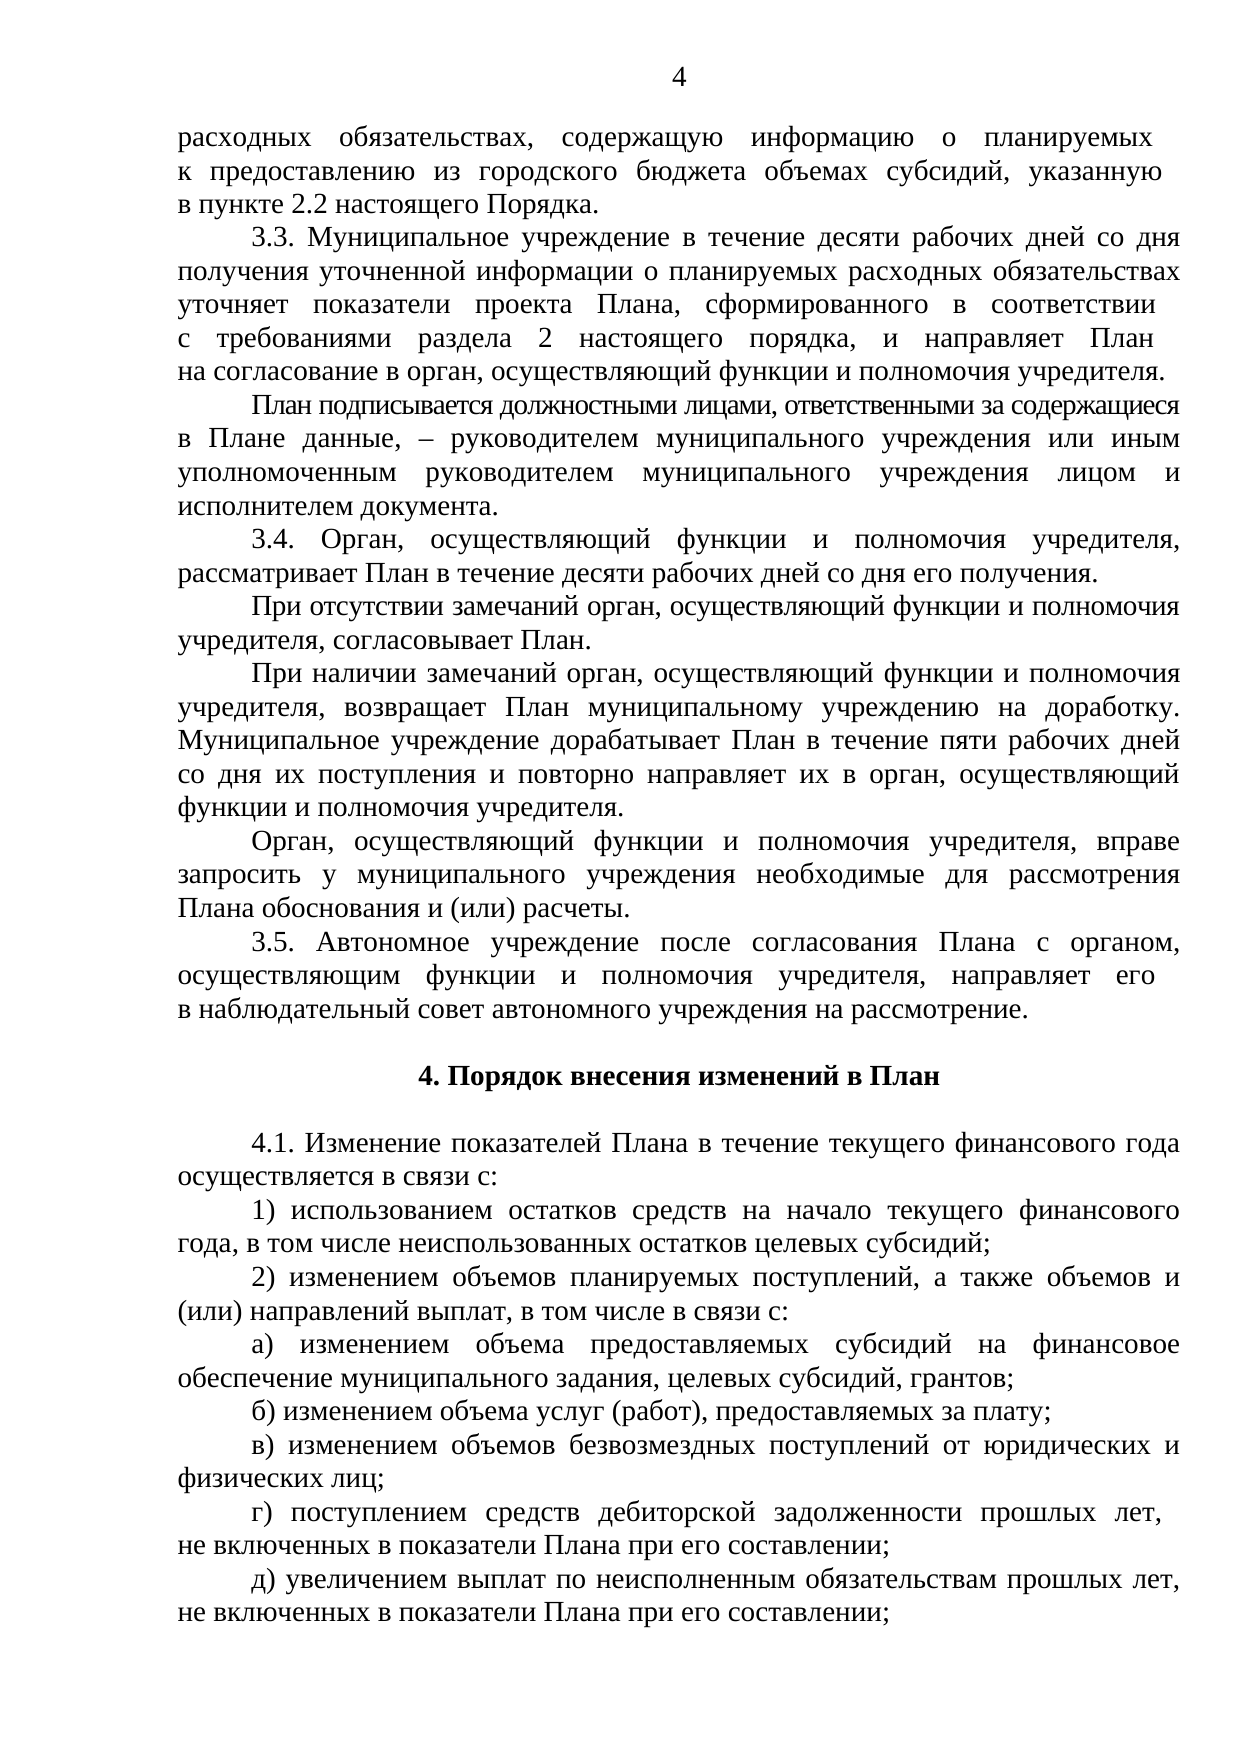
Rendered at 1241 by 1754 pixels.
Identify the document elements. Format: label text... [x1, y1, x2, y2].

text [177, 121, 1181, 219]
text д) увеличением выплат по неисполненным обязательствам прошлых лет, не включенных в показатели Плана при его составлении; [177, 1561, 1181, 1628]
text 3.4. Орган, осуществляющий функции и полномочия учредителя, рассматривает План в течение десяти рабочих дней со дня его получения. [177, 521, 1181, 588]
text а) изменением объема предоставляемых субсидий на финансовое обеспечение муниципального задания, целевых субсидий, грантов; [177, 1326, 1181, 1393]
text 1) использованием остатков средств на начало текущего финансового года, в том числе неиспользованных остатков целевых субсидий; [177, 1192, 1181, 1259]
text 2) изменением объемов планируемых поступлений, а также объемов и (или) направлений выплат, в том числе в связи с: [177, 1259, 1181, 1326]
text Орган, осуществляющий функции и полномочия учредителя, вправе запросить у муниципального учреждения необходимые для рассмотрения Плана обоснования и (или) расчеты. [177, 823, 1181, 924]
text 3.5. Автономное учреждение после согласования Плана с органом, осуществляющим функции и полномочия учредителя, направляет его в наблюдательный совет автономного учреждения на рассмотрение. [177, 924, 1181, 1024]
text План подписывается должностными лицами, ответственными за содержащиеся в Плане данные, – руководителем муниципального учреждения или иным уполномоченным руководителем муниципального учреждения лицом и исполнителем документа. [177, 387, 1181, 521]
text 3.3. Муниципальное учреждение в течение десяти рабочих дней со дня получения уточненной информации о планируемых расходных обязательствах уточняет показатели проекта Плана, сформированного в соответствии с требованиями раздела 2 настоящего порядка, и направляет План на согласование в орган, осуществляющий функции и полномочия учредителя. [177, 219, 1181, 387]
text б) изменением объема услуг (работ), предоставляемых за плату; [177, 1393, 1181, 1427]
text При наличии замечаний орган, осуществляющий функции и полномочия учредителя, возвращает План муниципальному учреждению на доработку. Муниципальное учреждение дорабатывает План в течение пяти рабочих дней со дня их поступления и повторно направляет их в орган, осуществляющий функции и полномочия учредителя. [177, 655, 1181, 823]
text 4. Порядок внесения изменений в План [177, 1058, 1181, 1091]
text При отсутствии замечаний орган, осуществляющий функции и полномочия учредителя, согласовывает План. [177, 588, 1181, 655]
text в) изменением объемов безвозмездных поступлений от юридических и физических лиц; [177, 1427, 1181, 1494]
text г) поступлением средств дебиторской задолженности прошлых лет, не включенных в показатели Плана при его составлении; [177, 1494, 1181, 1561]
text 4.1. Изменение показателей Плана в течение текущего финансового года осуществляется в связи с: [177, 1125, 1181, 1192]
